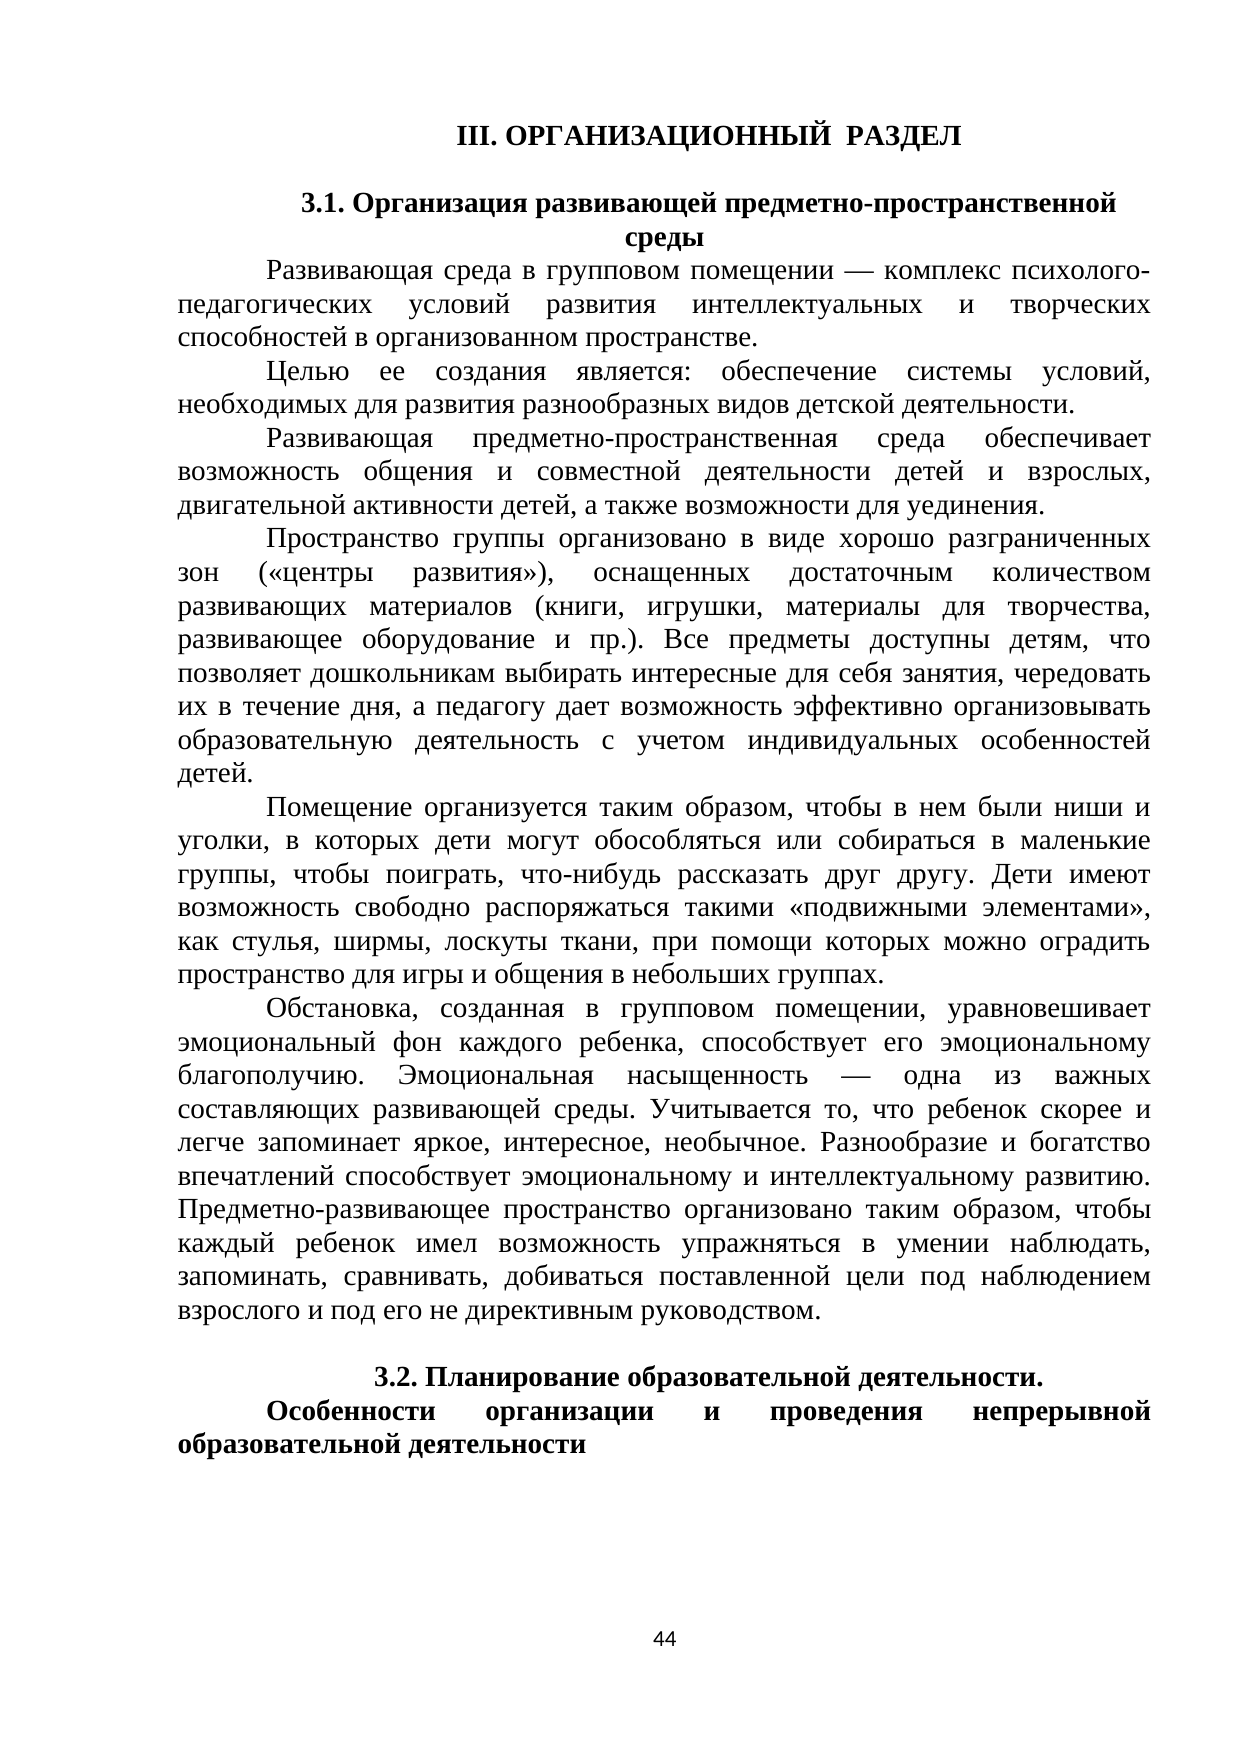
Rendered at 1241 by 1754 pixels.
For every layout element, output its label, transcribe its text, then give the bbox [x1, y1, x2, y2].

text Обстановка, созданная в групповом помещении, уравновешивает эмоциональный фон каждого ребенка, способствует его эмоциональному благополучию. Эмоциональная насыщенность — одна из важных составляющих развивающей среды. Учитывается то, что ребенок скорее и легче запоминает яркое, интересное, необычное. Разнообразие и богатство впечатлений способствует эмоциональному и интеллектуальному развитию. Предметно-развивающее пространство организовано таким образом, чтобы каждый ребенок имел возможность упражняться в умении наблюдать, запоминать, сравнивать, добиваться поставленной цели под наблюдением взрослого и под его не директивным руководством. [177, 990, 1152, 1326]
text Развивающая среда в групповом помещении — комплекс психолого-педагогических условий развития интеллектуальных и творческих способностей в организованном пространстве. [177, 252, 1152, 353]
text Целью ее создания является: обеспечение системы условий, необходимых для развития разнообразных видов детской деятельности. [177, 353, 1152, 420]
text Помещение организуется таким образом, чтобы в нем были ниши и уголки, в которых дети могут обособляться или собираться в маленькие группы, чтобы поиграть, что-нибудь рассказать друг другу. Дети имеют возможность свободно распоряжаться такими «подвижными элементами», как стулья, ширмы, лоскуты ткани, при помощи которых можно оградить пространство для игры и общения в небольших группах. [177, 789, 1152, 990]
text 3.1. Организация развивающей предметно-пространственной среды [177, 185, 1152, 252]
text Развивающая предметно-пространственная среда обеспечивает возможность общения и совместной деятельности детей и взрослых, двигательной активности детей, а также возможности для уединения. [177, 420, 1152, 521]
text 3.2. Планирование образовательной деятельности. [177, 1359, 1152, 1393]
text Особенности организации и проведения непрерывной образовательной деятельности [177, 1393, 1152, 1460]
text III. ОРГАНИЗАЦИОННЫЙ РАЗДЕЛ [177, 118, 1152, 152]
text Пространство группы организовано в виде хорошо разграниченных зон («центры развития»), оснащенных достаточным количеством развивающих материалов (книги, игрушки, материалы для творчества, развивающее оборудование и пр.). Все предметы доступны детям, что позволяет дошкольникам выбирать интересные для себя занятия, чередовать их в течение дня, а педагогу дает возможность эффективно организовывать образовательную деятельность с учетом индивидуальных особенностей детей. [177, 521, 1152, 789]
